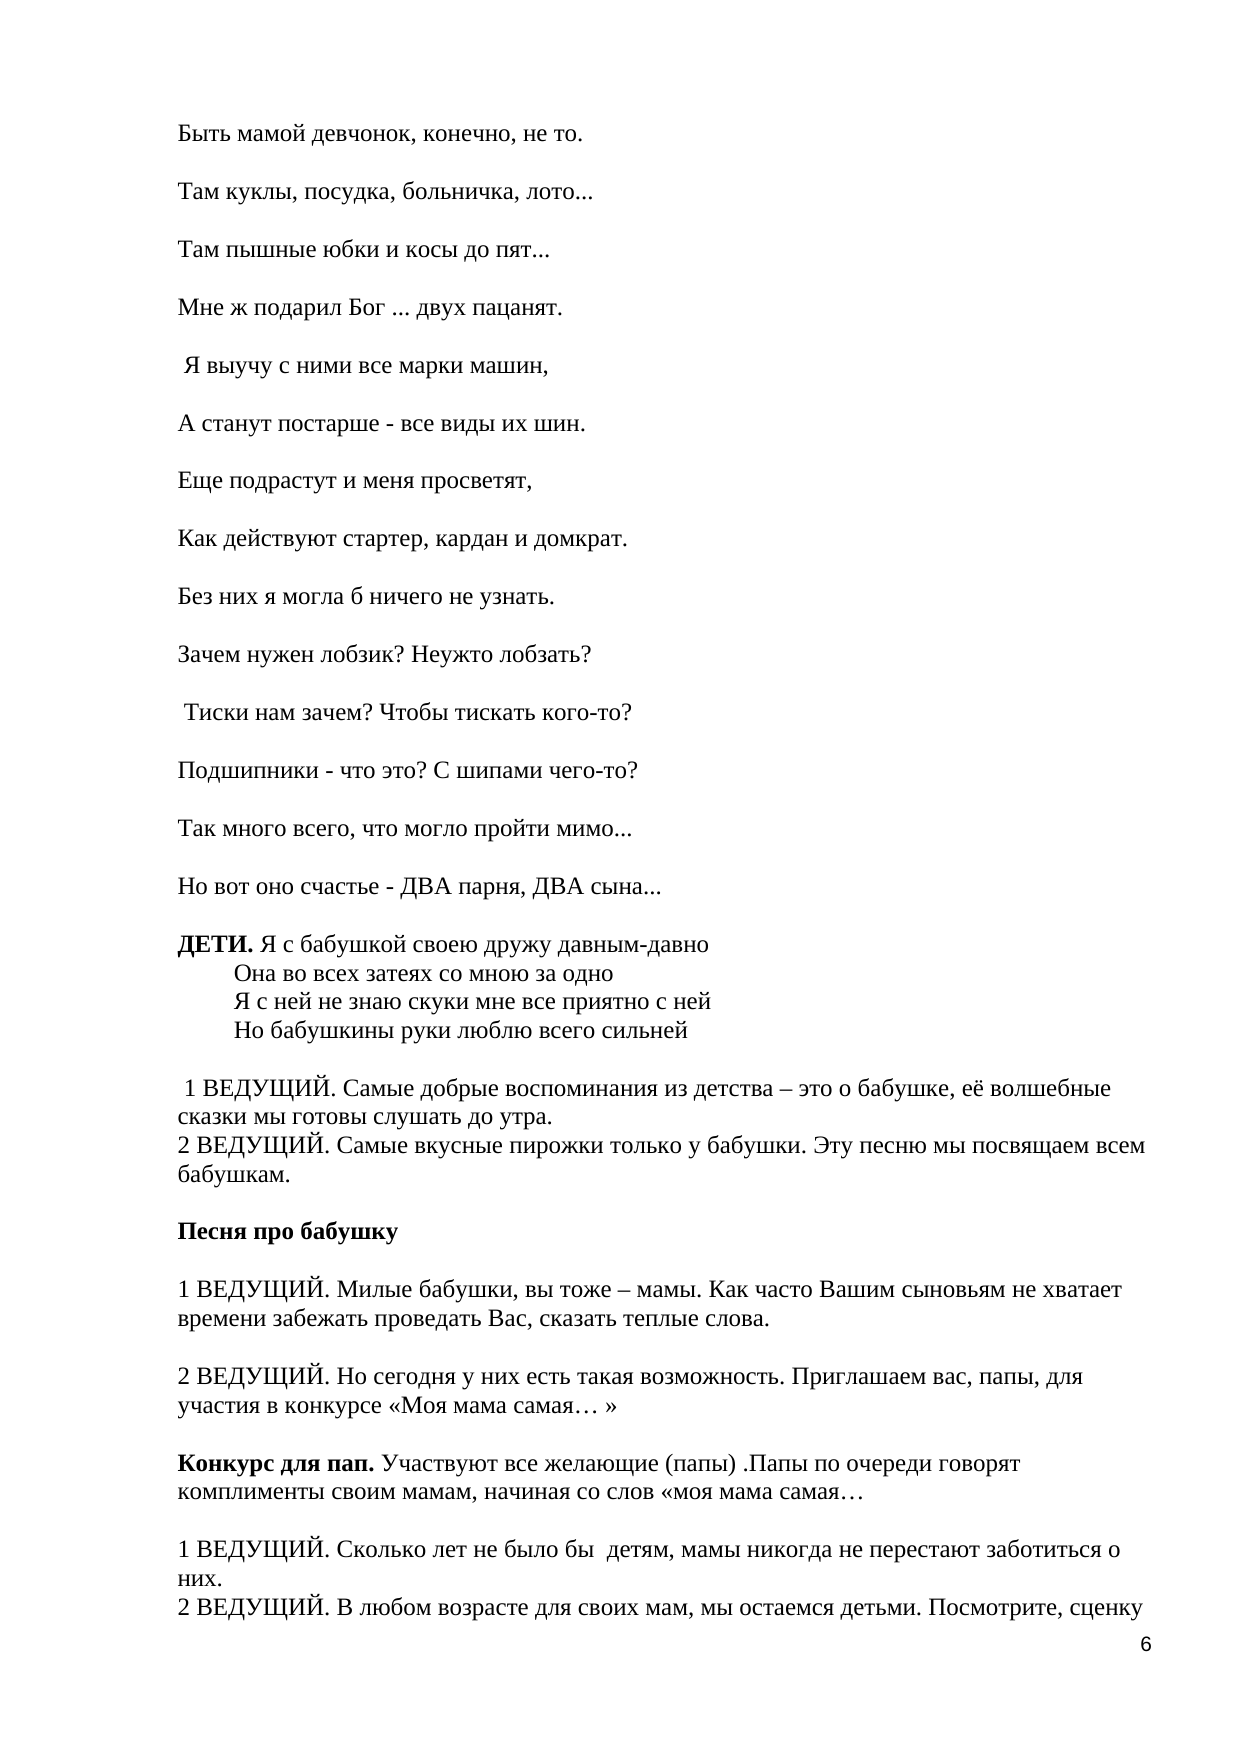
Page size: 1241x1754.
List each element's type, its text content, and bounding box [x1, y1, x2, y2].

text Я с ней не знаю скуки мне все приятно с ней [177, 986, 1152, 1015]
text ДЕТИ. Я с бабушкой своею дружу давным-давно [177, 929, 1152, 958]
text Конкурс для пап. Участвуют все желающие (папы) .Папы по очереди говорят комплименты своим мамам, начиная со слов «моя мама самая… [177, 1448, 1152, 1505]
text 1 ВЕДУЩИЙ. Сколько лет не было бы детям, мамы никогда не перестают заботиться о них. [177, 1534, 1152, 1592]
text 1 ВЕДУЩИЙ. Самые добрые воспоминания из детства – это о бабушке, её волшебные сказки мы готовы слушать до утра. [177, 1073, 1152, 1130]
text Я выучу с ними все марки машин, [177, 350, 1152, 378]
text Тиски нам зачем? Чтобы тискать кого-то? [177, 697, 1152, 726]
text Там куклы, посудка, больничка, лото... [177, 176, 1152, 205]
text Песня про бабушку [177, 1216, 1152, 1245]
text Но бабушкины руки люблю всего сильней [177, 1015, 1152, 1044]
text Зачем нужен лобзик? Неужто лобзать? [177, 639, 1152, 668]
text Мне ж подарил Бог ... двух пацанят. [177, 292, 1152, 321]
text Там пышные юбки и косы до пят... [177, 234, 1152, 263]
text Так много всего, что могло пройти мимо... [177, 813, 1152, 842]
text Но вот оно счастье - ДВА парня, ДВА сына... [177, 871, 1152, 900]
text А станут постарше - все виды их шин. [177, 408, 1152, 436]
text 2 ВЕДУЩИЙ. Но сегодня у них есть такая возможность. Приглашаем вас, папы, для участия в конкурсе «Моя мама самая… » [177, 1361, 1152, 1418]
text Подшипники - что это? С шипами чего-то? [177, 755, 1152, 784]
text Без них я могла б ничего не узнать. [177, 581, 1152, 610]
text 1 ВЕДУЩИЙ. Милые бабушки, вы тоже – мамы. Как часто Вашим сыновьям не хватает времени забежать проведать Вас, сказать теплые слова. [177, 1274, 1152, 1332]
text Еще подрастут и меня просветят, [177, 466, 1152, 494]
text Быть мамой девчонок, конечно, не то. [177, 118, 1152, 147]
text Она во всех затеях со мною за одно [177, 958, 1152, 986]
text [177, 1592, 1152, 1621]
text Как действуют стартер, кардан и домкрат. [177, 523, 1152, 552]
text 2 ВЕДУЩИЙ. Самые вкусные пирожки только у бабушки. Эту песню мы посвящаем всем бабушкам. [177, 1130, 1152, 1188]
